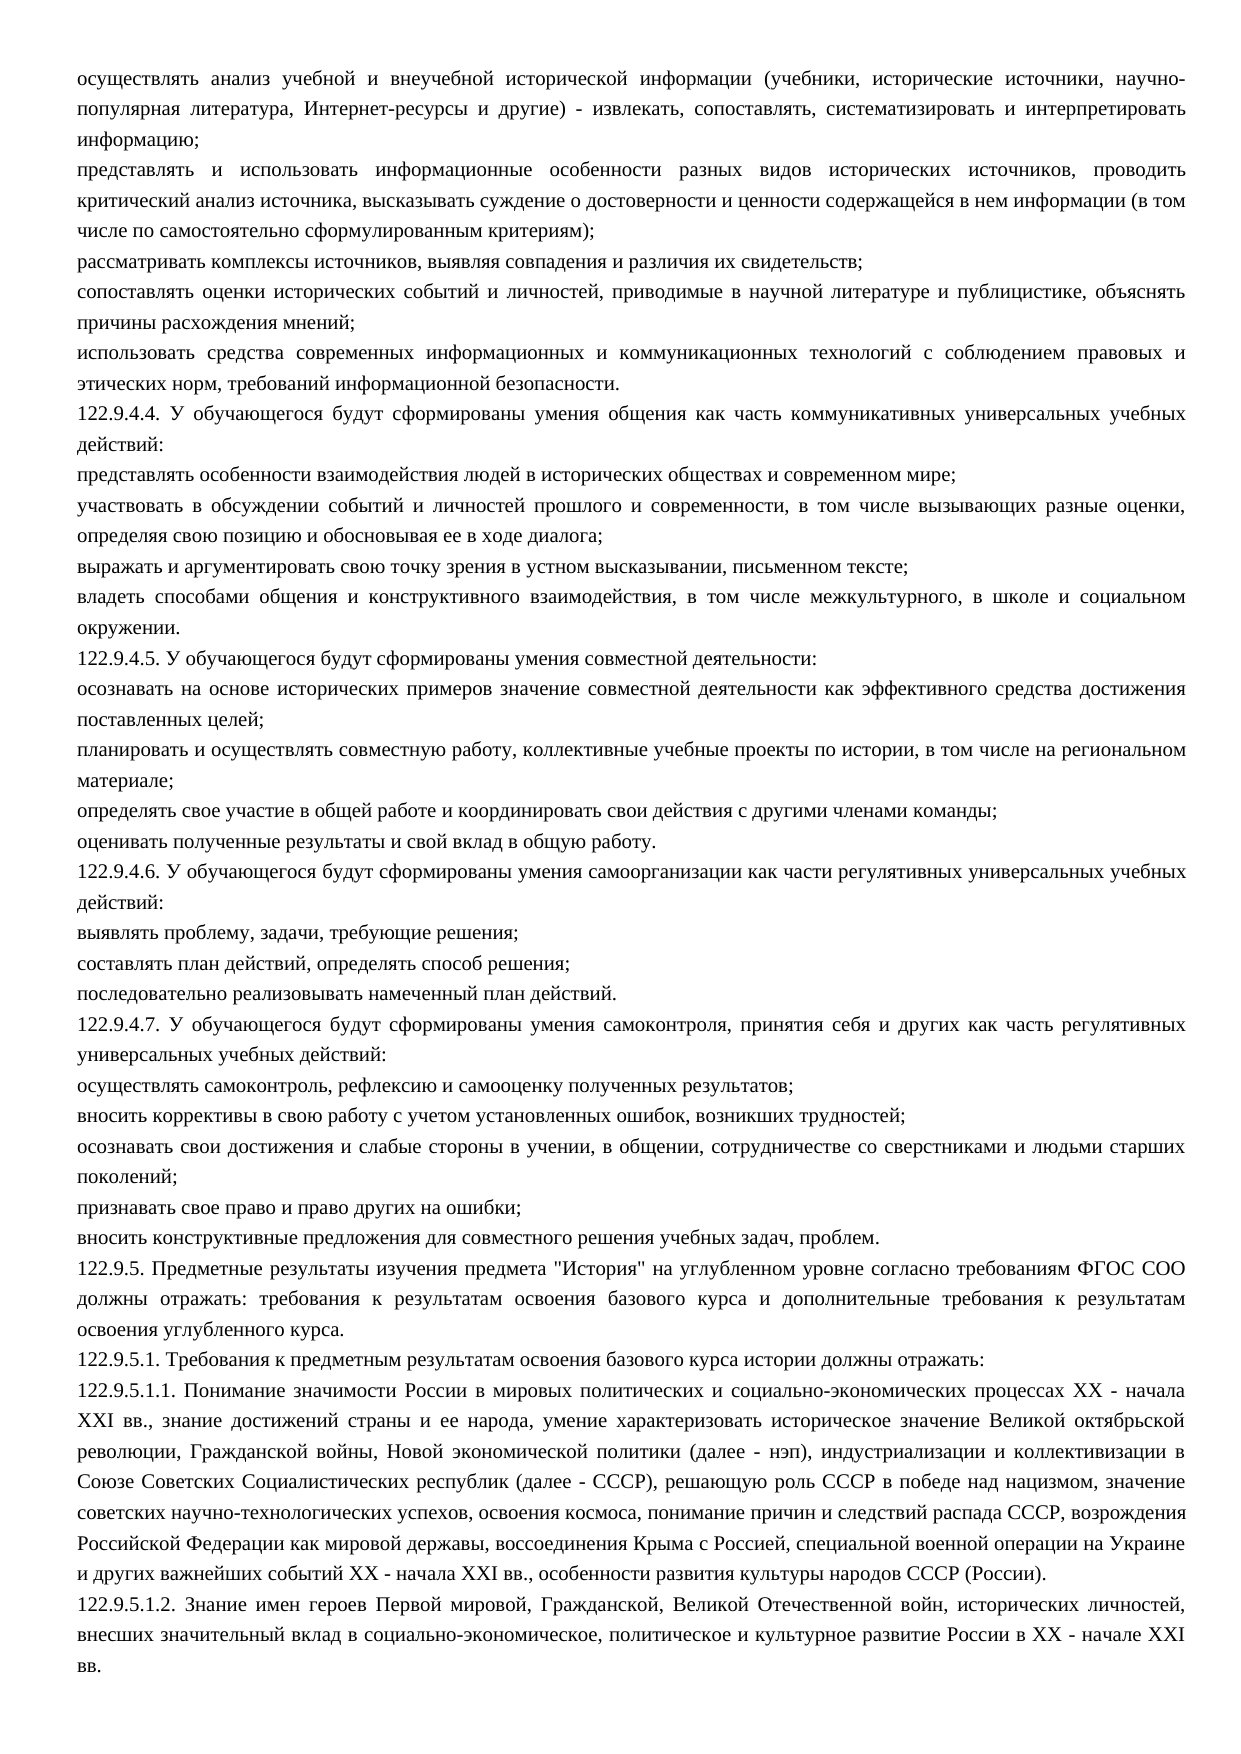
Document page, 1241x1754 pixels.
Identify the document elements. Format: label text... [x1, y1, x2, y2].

text 122.9.5.1.1. Понимание значимости России в мировых политических и социально-экономических процессах XX - начала XXI вв., знание достижений страны и ее народа, умение характеризовать историческое значение Великой октябрьской революции, Гражданской войны, Новой экономической политики (далее - нэп), индустриализации и коллективизации в Союзе Советских Социалистических республик (далее - СССР), решающую роль СССР в победе над нацизмом, значение советских научно-технологических успехов, освоения космоса, понимание причин и следствий распада СССР, возрождения Российской Федерации как мировой державы, воссоединения Крыма с Россией, специальной военной операции на Украине и других важнейших событий XX - начала XXI вв., особенности развития культуры народов СССР (России). [77, 1371, 1187, 1585]
text планировать и осуществлять совместную работу, коллективные учебные проекты по истории, в том числе на региональном материале; [77, 731, 1187, 792]
text 122.9.4.7. У обучающегося будут сформированы умения самоконтроля, принятия себя и других как часть регулятивных универсальных учебных действий: [77, 1005, 1187, 1066]
text 122.9.5.1.2. Знание имен героев Первой мировой, Гражданской, Великой Отечественной войн, исторических личностей, внесших значительный вклад в социально-экономическое, политическое и культурное развитие России в XX - начале XXI вв. [77, 1585, 1187, 1677]
text владеть способами общения и конструктивного взаимодействия, в том числе межкультурного, в школе и социальном окружении. [77, 578, 1187, 639]
text 122.9.5. Предметные результаты изучения предмета "История" на углубленном уровне согласно требованиям ФГОС СОО должны отражать: требования к результатам освоения базового курса и дополнительные требования к результатам освоения углубленного курса. [77, 1249, 1187, 1341]
text выражать и аргументировать свою точку зрения в устном высказывании, письменном тексте; [77, 547, 1187, 578]
text выявлять проблему, задачи, требующие решения; [77, 914, 1187, 944]
text последовательно реализовывать намеченный план действий. [77, 975, 1187, 1005]
text участвовать в обсуждении событий и личностей прошлого и современности, в том числе вызывающих разные оценки, определяя свою позицию и обосновывая ее в ходе диалога; [77, 486, 1187, 547]
text осознавать на основе исторических примеров значение совместной деятельности как эффективного средства достижения поставленных целей; [77, 669, 1187, 731]
text представлять и использовать информационные особенности разных видов исторических источников, проводить критический анализ источника, высказывать суждение о достоверности и ценности содержащейся в нем информации (в том числе по самостоятельно сформулированным критериям); [77, 151, 1187, 242]
text 122.9.4.6. У обучающегося будут сформированы умения самоорганизации как части регулятивных универсальных учебных действий: [77, 853, 1187, 914]
text осуществлять анализ учебной и внеучебной исторической информации (учебники, исторические источники, научно-популярная литература, Интернет-ресурсы и другие) - извлекать, сопоставлять, систематизировать и интерпретировать информацию; [77, 59, 1187, 151]
text признавать свое право и право других на ошибки; [77, 1188, 1187, 1219]
text рассматривать комплексы источников, выявляя совпадения и различия их свидетельств; [77, 242, 1187, 273]
text 122.9.4.5. У обучающегося будут сформированы умения совместной деятельности: [77, 639, 1187, 669]
text сопоставлять оценки исторических событий и личностей, приводимые в научной литературе и публицистике, объяснять причины расхождения мнений; [77, 273, 1187, 334]
text 122.9.4.4. У обучающегося будут сформированы умения общения как часть коммуникативных универсальных учебных действий: [77, 395, 1187, 456]
text вносить конструктивные предложения для совместного решения учебных задач, проблем. [77, 1219, 1187, 1249]
text определять свое участие в общей работе и координировать свои действия с другими членами команды; [77, 792, 1187, 822]
text вносить коррективы в свою работу с учетом установленных ошибок, возникших трудностей; [77, 1097, 1187, 1127]
text 122.9.5.1. Требования к предметным результатам освоения базового курса истории должны отражать: [77, 1341, 1187, 1371]
text осуществлять самоконтроль, рефлексию и самооценку полученных результатов; [77, 1066, 1187, 1097]
text использовать средства современных информационных и коммуникационных технологий с соблюдением правовых и этических норм, требований информационной безопасности. [77, 334, 1187, 395]
text оценивать полученные результаты и свой вклад в общую работу. [77, 822, 1187, 853]
text осознавать свои достижения и слабые стороны в учении, в общении, сотрудничестве со сверстниками и людьми старших поколений; [77, 1127, 1187, 1188]
text представлять особенности взаимодействия людей в исторических обществах и современном мире; [77, 456, 1187, 486]
text составлять план действий, определять способ решения; [77, 944, 1187, 975]
